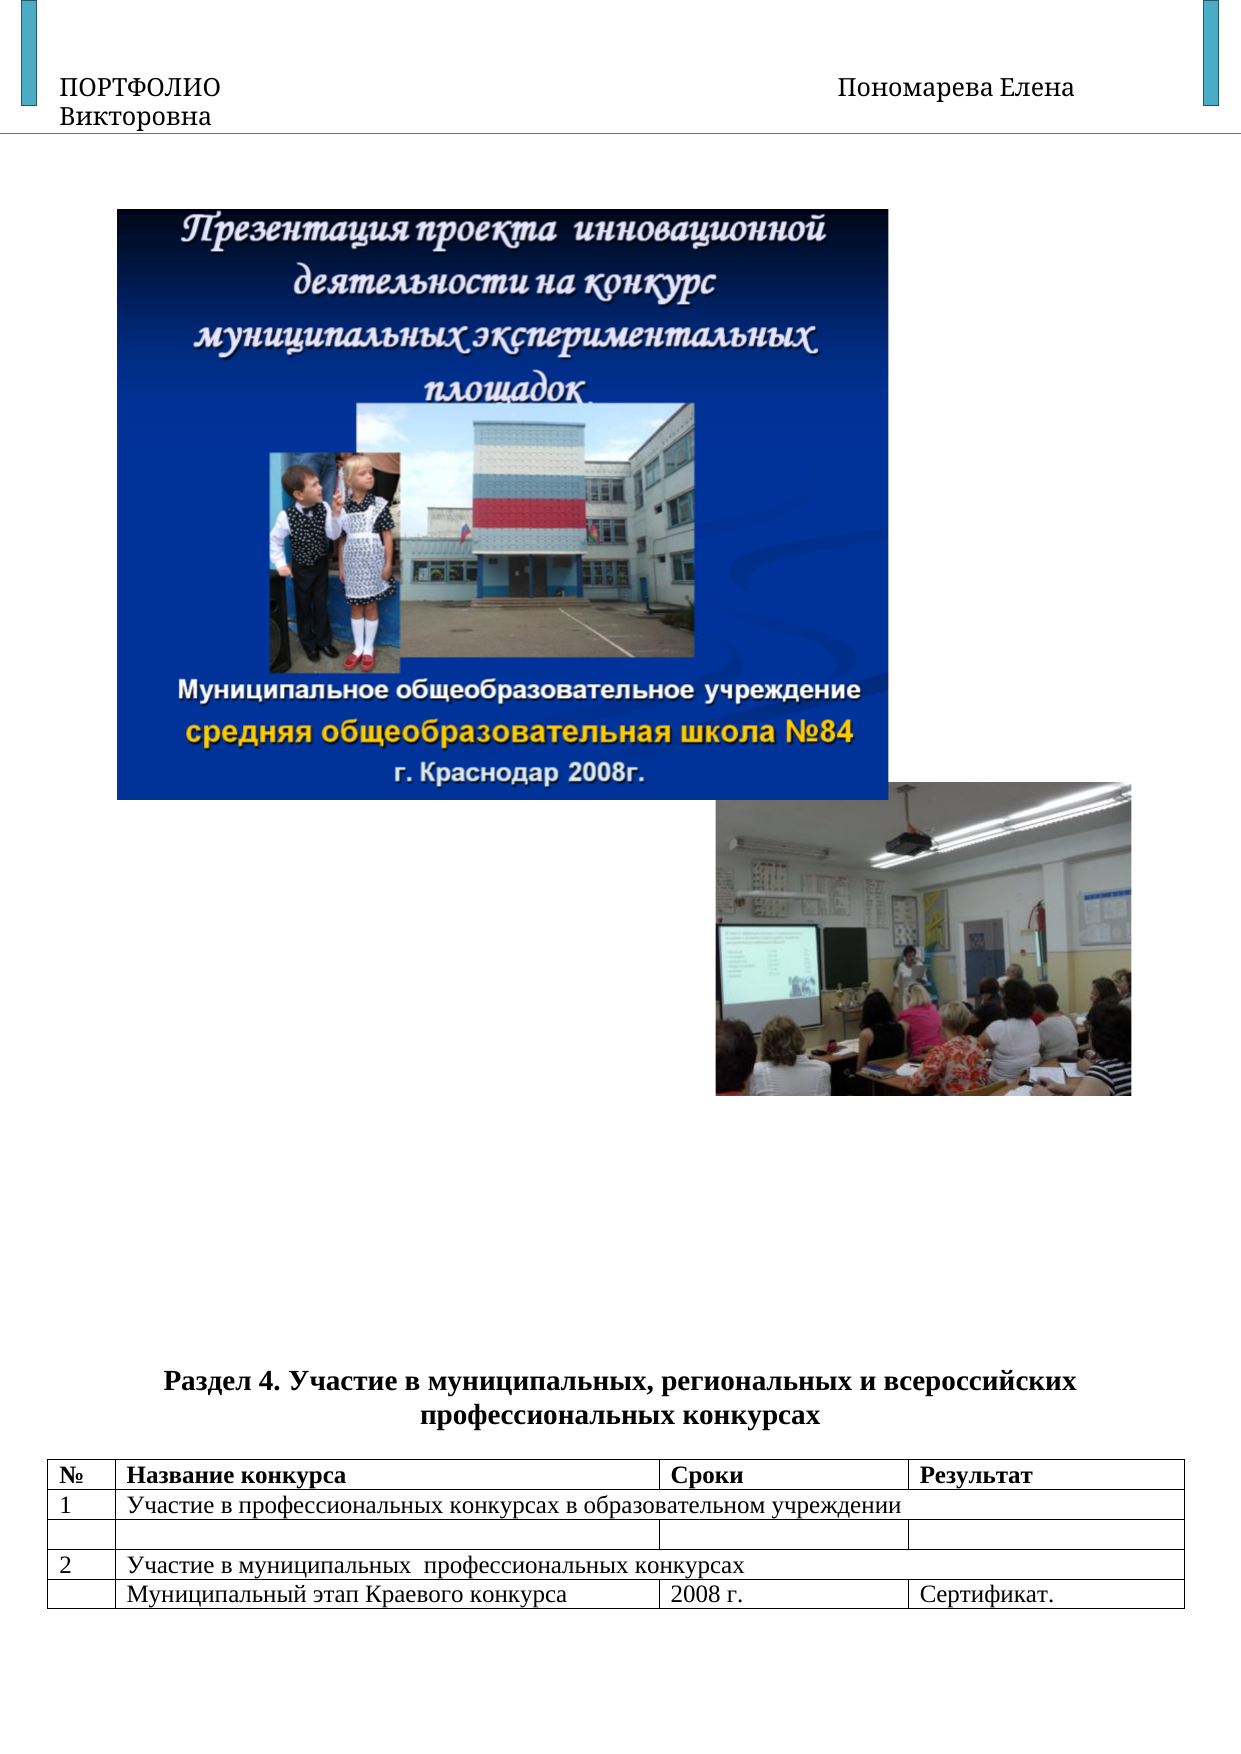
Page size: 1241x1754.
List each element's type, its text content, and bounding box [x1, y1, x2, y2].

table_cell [116, 1580, 659, 1608]
text Раздел 4. Участие в муниципальных, региональных и всероссийских профессиональных конкурсах [59, 1363, 1181, 1431]
table_header Название конкурса [116, 1460, 659, 1489]
table_cell 2008 г. [660, 1580, 908, 1608]
table_header Результат [909, 1460, 1184, 1489]
table_cell 1 [48, 1490, 115, 1519]
table_cell [116, 1520, 659, 1549]
table_cell Участие в профессиональных конкурсах в образовательном учреждении [116, 1490, 1184, 1519]
table_cell [48, 1520, 115, 1549]
table_header Сроки [660, 1460, 908, 1489]
table_cell Сертификат. [909, 1580, 1184, 1608]
table_cell [48, 1580, 115, 1608]
table_header № [48, 1460, 115, 1489]
table_cell [660, 1520, 908, 1549]
table_cell 2 [48, 1550, 115, 1578]
table_cell [909, 1520, 1184, 1549]
table_cell Участие в муниципальных профессиональных конкурсах [116, 1550, 1184, 1578]
picture [117, 209, 1132, 1096]
